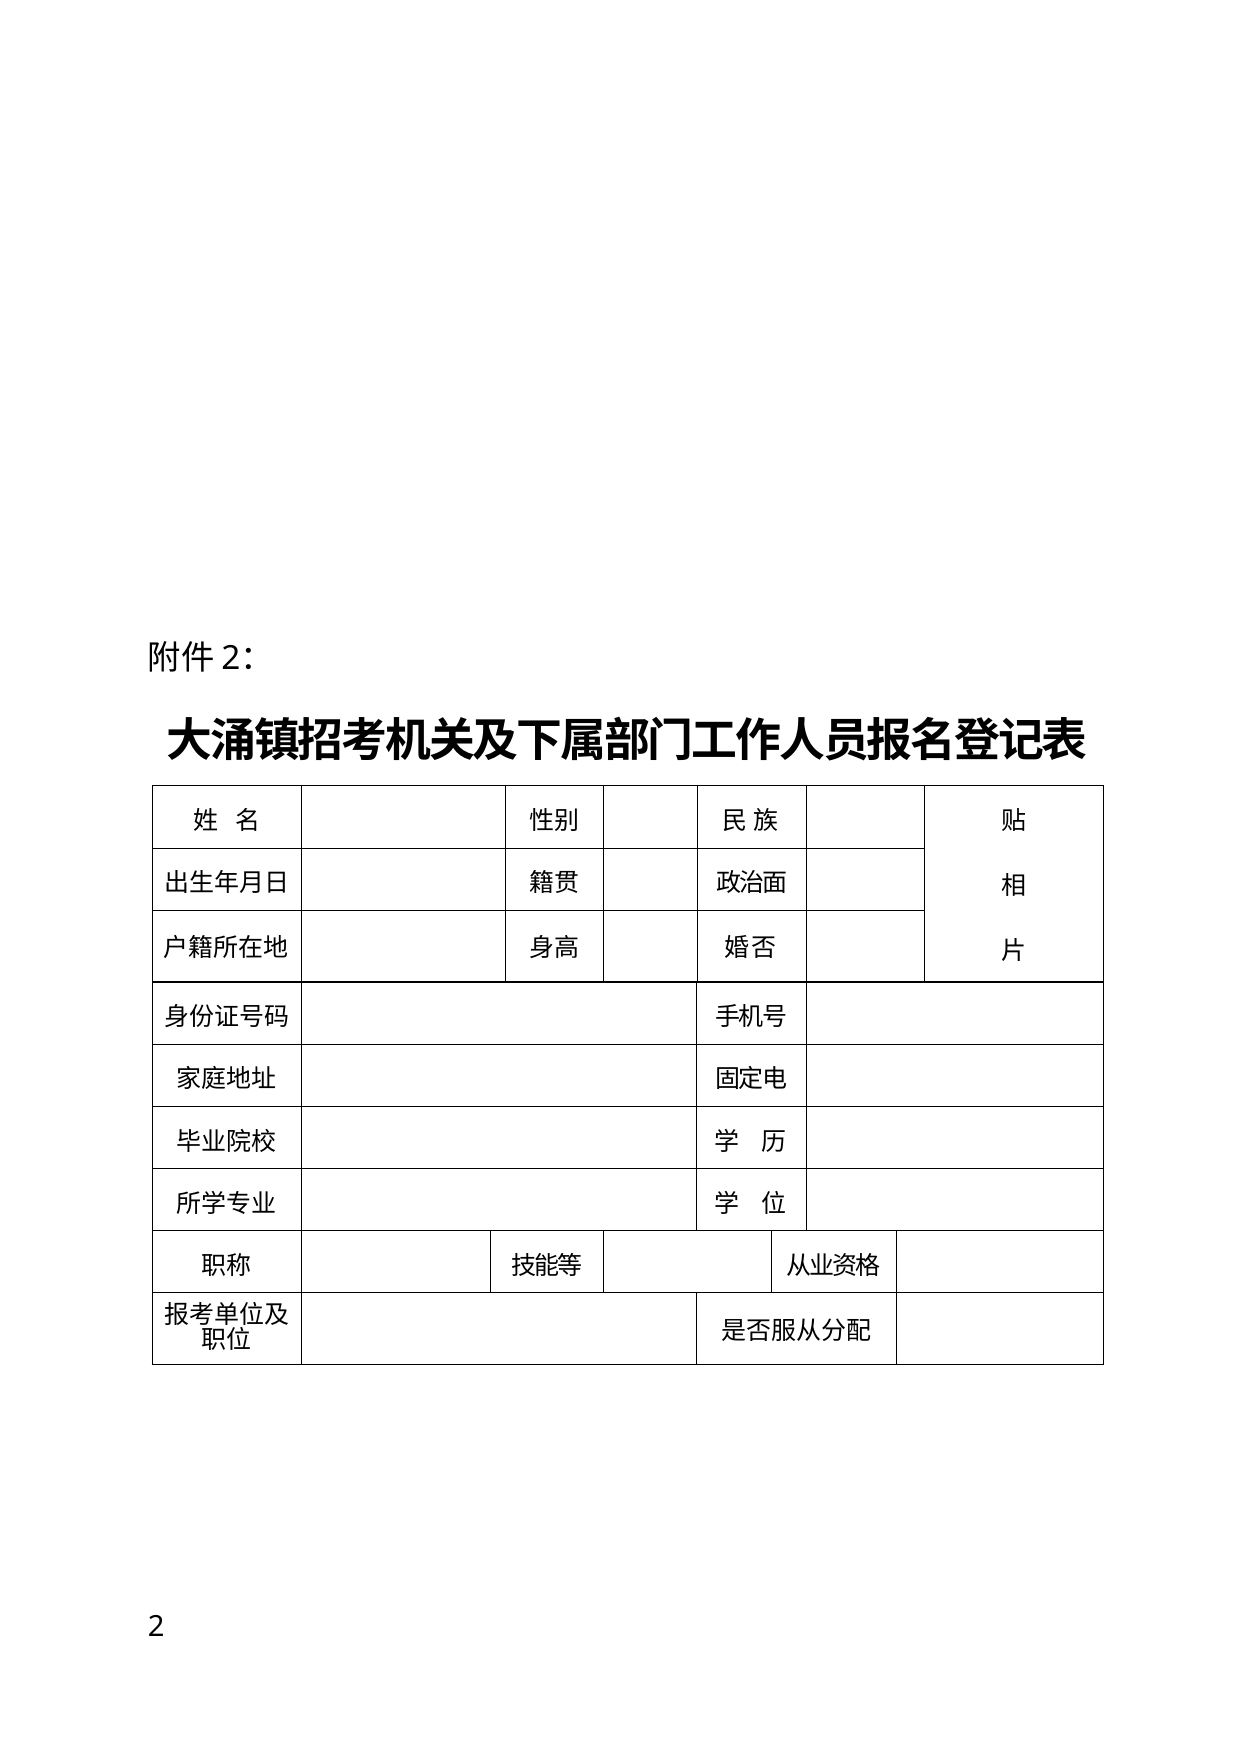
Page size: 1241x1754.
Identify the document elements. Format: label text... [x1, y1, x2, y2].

table_cell 毕业院校 [153, 1107, 301, 1168]
table_cell [302, 849, 505, 909]
table_header [302, 786, 505, 847]
table_cell [302, 911, 505, 981]
table_cell [807, 911, 924, 981]
table_header [604, 786, 697, 847]
table_cell [302, 1169, 696, 1230]
table_header 性别 [506, 786, 603, 847]
table_cell [897, 1293, 1103, 1364]
table_cell [897, 1231, 1103, 1292]
table_cell [604, 1231, 771, 1292]
table_cell 固定电话 [697, 1045, 806, 1106]
table_cell [807, 849, 924, 909]
table_cell 婚 否 [698, 911, 806, 981]
table_header 贴 相 片 [925, 786, 1103, 981]
table_cell 家庭地址 [153, 1045, 301, 1106]
table_header [807, 786, 924, 847]
table_cell [302, 983, 696, 1043]
table_cell 出生年月日 [153, 849, 301, 909]
table_header 姓 名 [153, 786, 301, 847]
table_cell 身高 [506, 911, 603, 981]
table_cell 户籍所在地 [153, 911, 301, 981]
table_cell 技能等级 [491, 1231, 603, 1292]
table_cell [807, 983, 1103, 1043]
table_header 民 族 [698, 786, 806, 847]
table_cell [807, 1169, 1103, 1230]
table_cell 手机号码 [697, 983, 806, 1043]
table_cell 从业资格 [772, 1231, 896, 1292]
table_cell [807, 1045, 1103, 1106]
table_cell [604, 849, 697, 909]
table_cell [302, 1045, 696, 1106]
table_cell 身份证号码 [153, 983, 301, 1043]
table_cell [302, 1107, 696, 1168]
table_cell 籍贯 [506, 849, 603, 909]
table_cell 报考单位及职位 [153, 1293, 301, 1364]
text 附件2： [148, 623, 1107, 688]
table_cell 政治面貌 [698, 849, 806, 909]
table_cell [302, 1231, 490, 1292]
table_cell [807, 1107, 1103, 1168]
table_cell [302, 1293, 696, 1364]
table_cell 学 位 [697, 1169, 806, 1230]
text 大涌镇招考机关及下属部门工作人员报名登记表 [148, 688, 1107, 785]
table_cell 职称 [153, 1231, 301, 1292]
table_cell 学 历 [697, 1107, 806, 1168]
table_cell 所学专业 [153, 1169, 301, 1230]
table_cell [604, 911, 697, 981]
table_cell 是否服从分配 [697, 1293, 896, 1364]
